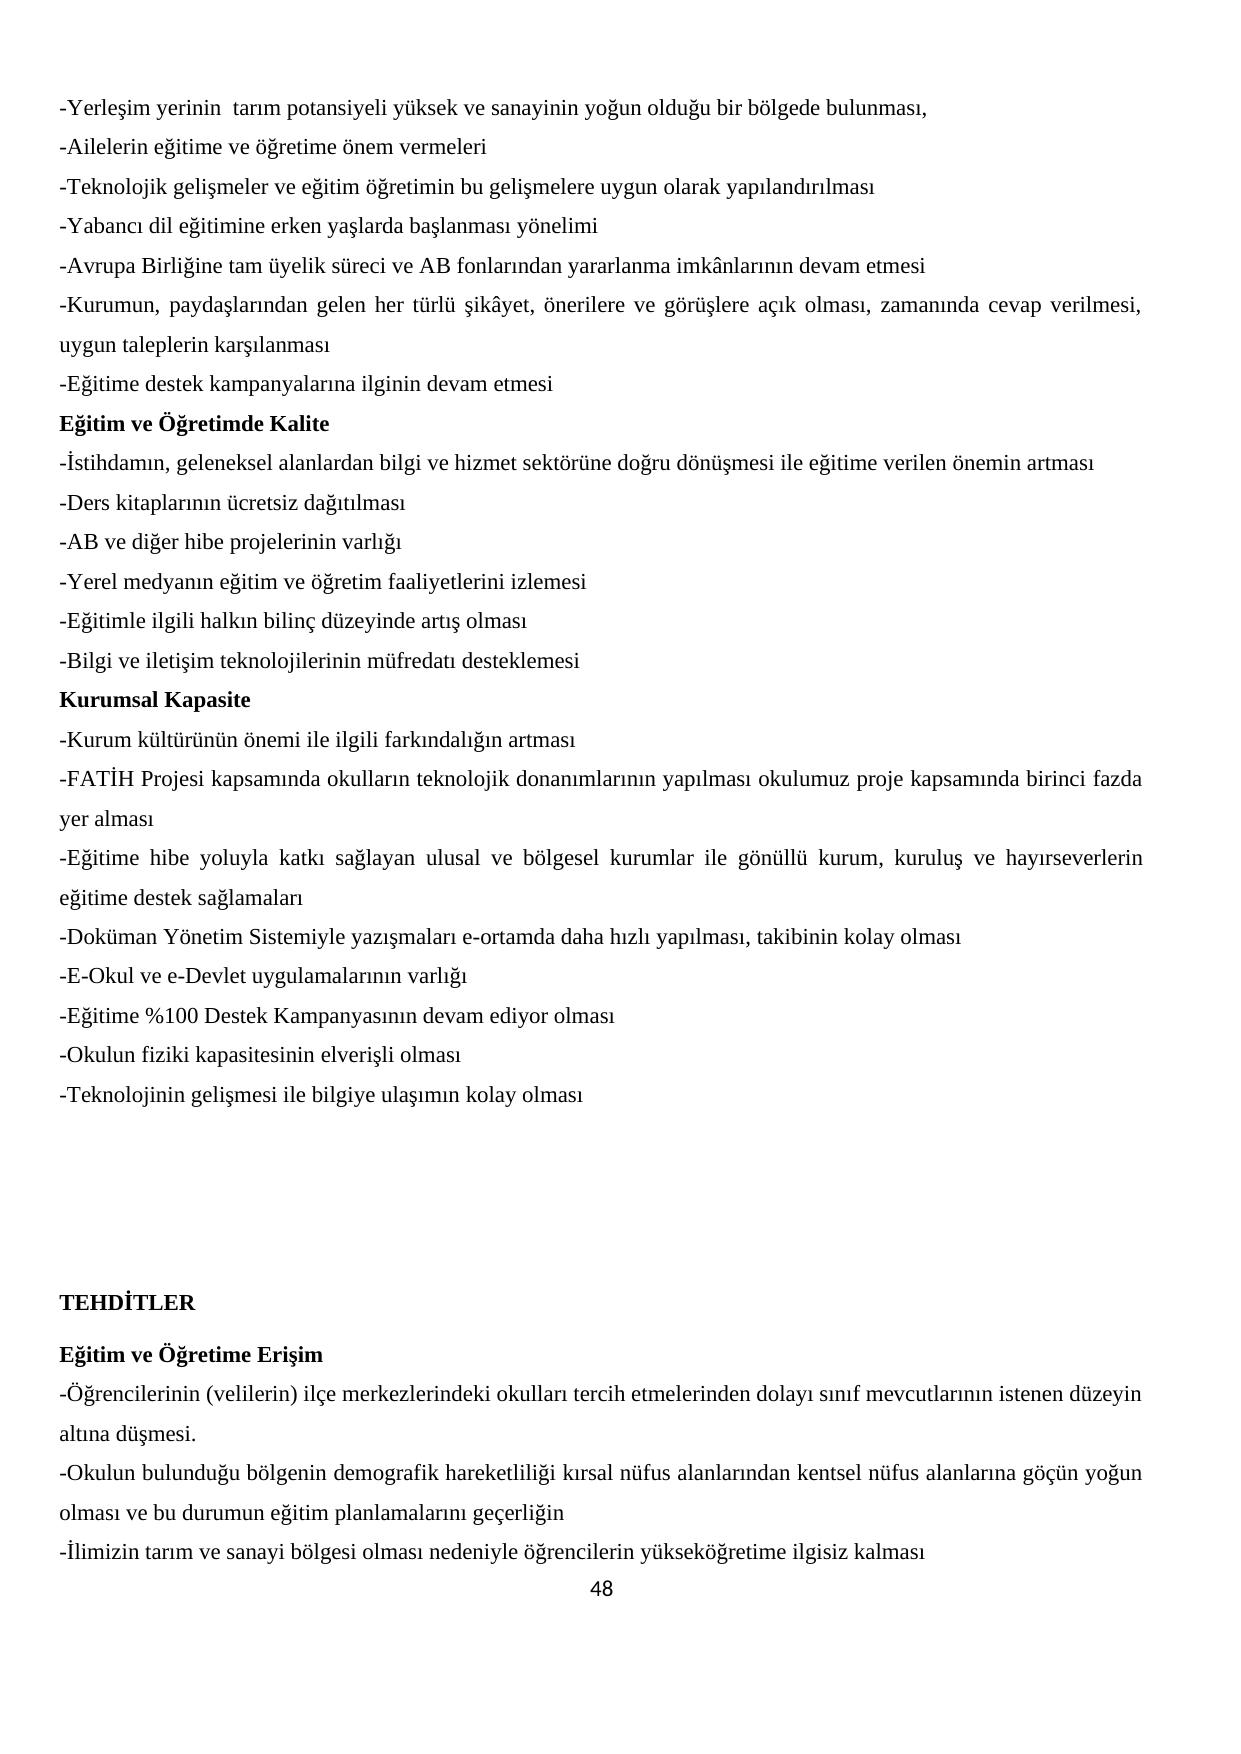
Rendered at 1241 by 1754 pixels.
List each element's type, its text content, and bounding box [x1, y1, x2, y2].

text -Doküman Yönetim Sistemiyle yazışmaları e-ortamda daha hızlı yapılması, takibinin kolay olması [59, 923, 1144, 949]
text -Teknolojik gelişmeler ve eğitim öğretimin bu gelişmelere uygun olarak yapılandırılması [59, 173, 1144, 199]
text -İlimizin tarım ve sanayi bölgesi olması nedeniyle öğrencilerin yükseköğretime ilgisiz kalması [59, 1538, 1144, 1564]
text -Ailelerin eğitime ve öğretime önem vermeleri [59, 133, 1144, 160]
text -İstihdamın, geleneksel alanlardan bilgi ve hizmet sektörüne doğru dönüşmesi ile eğitime verilen önemin artması [59, 449, 1144, 476]
text Eğitim ve Öğretime Erişim [59, 1341, 1144, 1367]
text TEHDİTLER [59, 1289, 1144, 1315]
text -Öğrencilerinin (velilerin) ilçe merkezlerindeki okulları tercih etmelerinden dolayı sınıf mevcutlarının istenen düzeyin altına düşmesi. [59, 1380, 1144, 1446]
text Eğitim ve Öğretimde Kalite [59, 410, 1144, 436]
text -Okulun fiziki kapasitesinin elverişli olması [59, 1041, 1144, 1068]
text -Kurum kültürünün önemi ile ilgili farkındalığın artması [59, 726, 1144, 752]
text -Yerel medyanın eğitim ve öğretim faaliyetlerini izlemesi [59, 568, 1144, 594]
text -Eğitime hibe yoluyla katkı sağlayan ulusal ve bölgesel kurumlar ile gönüllü kurum, kuruluş ve hayırseverlerin eğitime destek sağlamaları [59, 844, 1144, 910]
text Kurumsal Kapasite [59, 686, 1144, 712]
text -Bilgi ve iletişim teknolojilerinin müfredatı desteklemesi [59, 647, 1144, 673]
text -Yabancı dil eğitimine erken yaşlarda başlanması yönelimi [59, 212, 1144, 239]
text -AB ve diğer hibe projelerinin varlığı [59, 528, 1144, 554]
text -Ders kitaplarının ücretsiz dağıtılması [59, 489, 1144, 515]
text -Eğitime %100 Destek Kampanyasının devam ediyor olması [59, 1002, 1144, 1028]
text -Eğitime destek kampanyalarına ilginin devam etmesi [59, 370, 1144, 397]
text -Kurumun, paydaşlarından gelen her türlü şikâyet, önerilere ve görüşlere açık olması, zamanında cevap verilmesi, uygun taleplerin karşılanması [59, 291, 1144, 357]
text -Teknolojinin gelişmesi ile bilgiye ulaşımın kolay olması [59, 1081, 1144, 1107]
text -E-Okul ve e-Devlet uygulamalarının varlığı [59, 962, 1144, 989]
text -Okulun bulunduğu bölgenin demografik hareketliliği kırsal nüfus alanlarından kentsel nüfus alanlarına göçün yoğun olması ve bu durumun eğitim planlamalarını geçerliğin [59, 1459, 1144, 1525]
text -Avrupa Birliğine tam üyelik süreci ve AB fonlarından yararlanma imkânlarının devam etmesi [59, 252, 1144, 278]
text -Yerleşim yerinin tarım potansiyeli yüksek ve sanayinin yoğun olduğu bir bölgede bulunması, [59, 94, 1144, 120]
text -Eğitimle ilgili halkın bilinç düzeyinde artış olması [59, 607, 1144, 633]
text -FATİH Projesi kapsamında okulların teknolojik donanımlarının yapılması okulumuz proje kapsamında birinci fazda yer alması [59, 765, 1144, 831]
